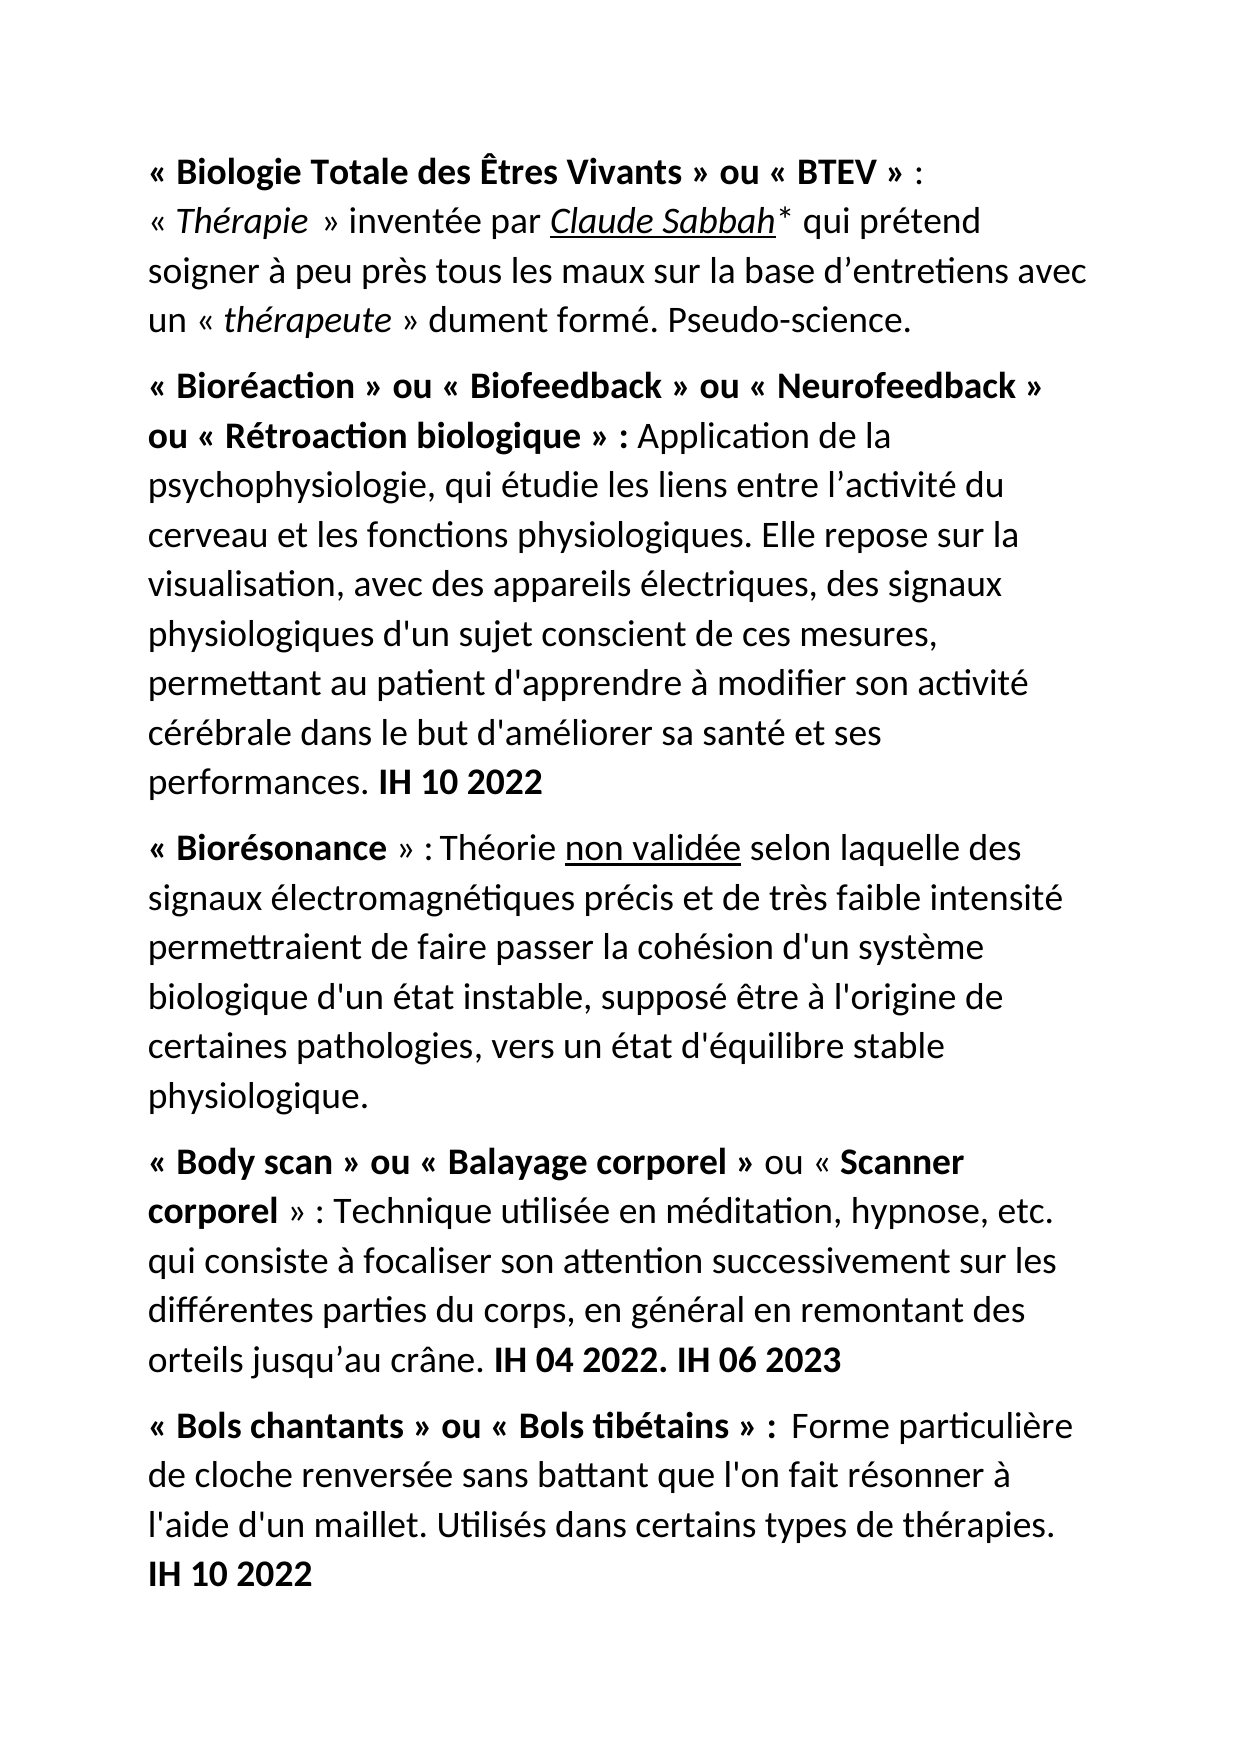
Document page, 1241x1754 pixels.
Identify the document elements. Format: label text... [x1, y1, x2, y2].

text « Bols chantants » ou « Bols tibétains » : Forme particulière de cloche renversée sans battant que l'on fait résonner à l'aide d'un maillet. Utilisés dans certains types de thérapies. IH 10 2022 [148, 1402, 1093, 1596]
text « Biorésonance » : Théorie non validée selon laquelle des signaux électromagnétiques précis et de très faible intensité permettraient de faire passer la cohésion d'un système biologique d'un état instable, supposé être à l'origine de certaines pathologies, vers un état d'équilibre stable physiologique. [148, 824, 1093, 1117]
text « Body scan » ou « Balayage corporel » ou « Scanner corporel » : Technique utilisée en méditation, hypnose, etc. qui consiste à focaliser son attention successivement sur les différentes parties du corps, en général en remontant des orteils jusqu’au crâne. IH 04 2022. IH 06 2023 [148, 1138, 1093, 1381]
text « Biologie Totale des Êtres Vivants » ou « BTEV » : « Thérapie » inventée par Claude Sabbah* qui prétend soigner à peu près tous les maux sur la base d’entretiens avec un « thérapeute » dument formé. Pseudo-science. [148, 148, 1093, 342]
text « Bioréaction » ou « Biofeedback » ou « Neurofeedback » ou « Rétroaction biologique » : Application de la psychophysiologie, qui étudie les liens entre l’activité du cerveau et les fonctions physiologiques. Elle repose sur la visualisation, avec des appareils électriques, des signaux physiologiques d'un sujet conscient de ces mesures, permettant au patient d'apprendre à modifier son activité cérébrale dans le but d'améliorer sa santé et ses performances. IH 10 2022 [148, 362, 1093, 804]
